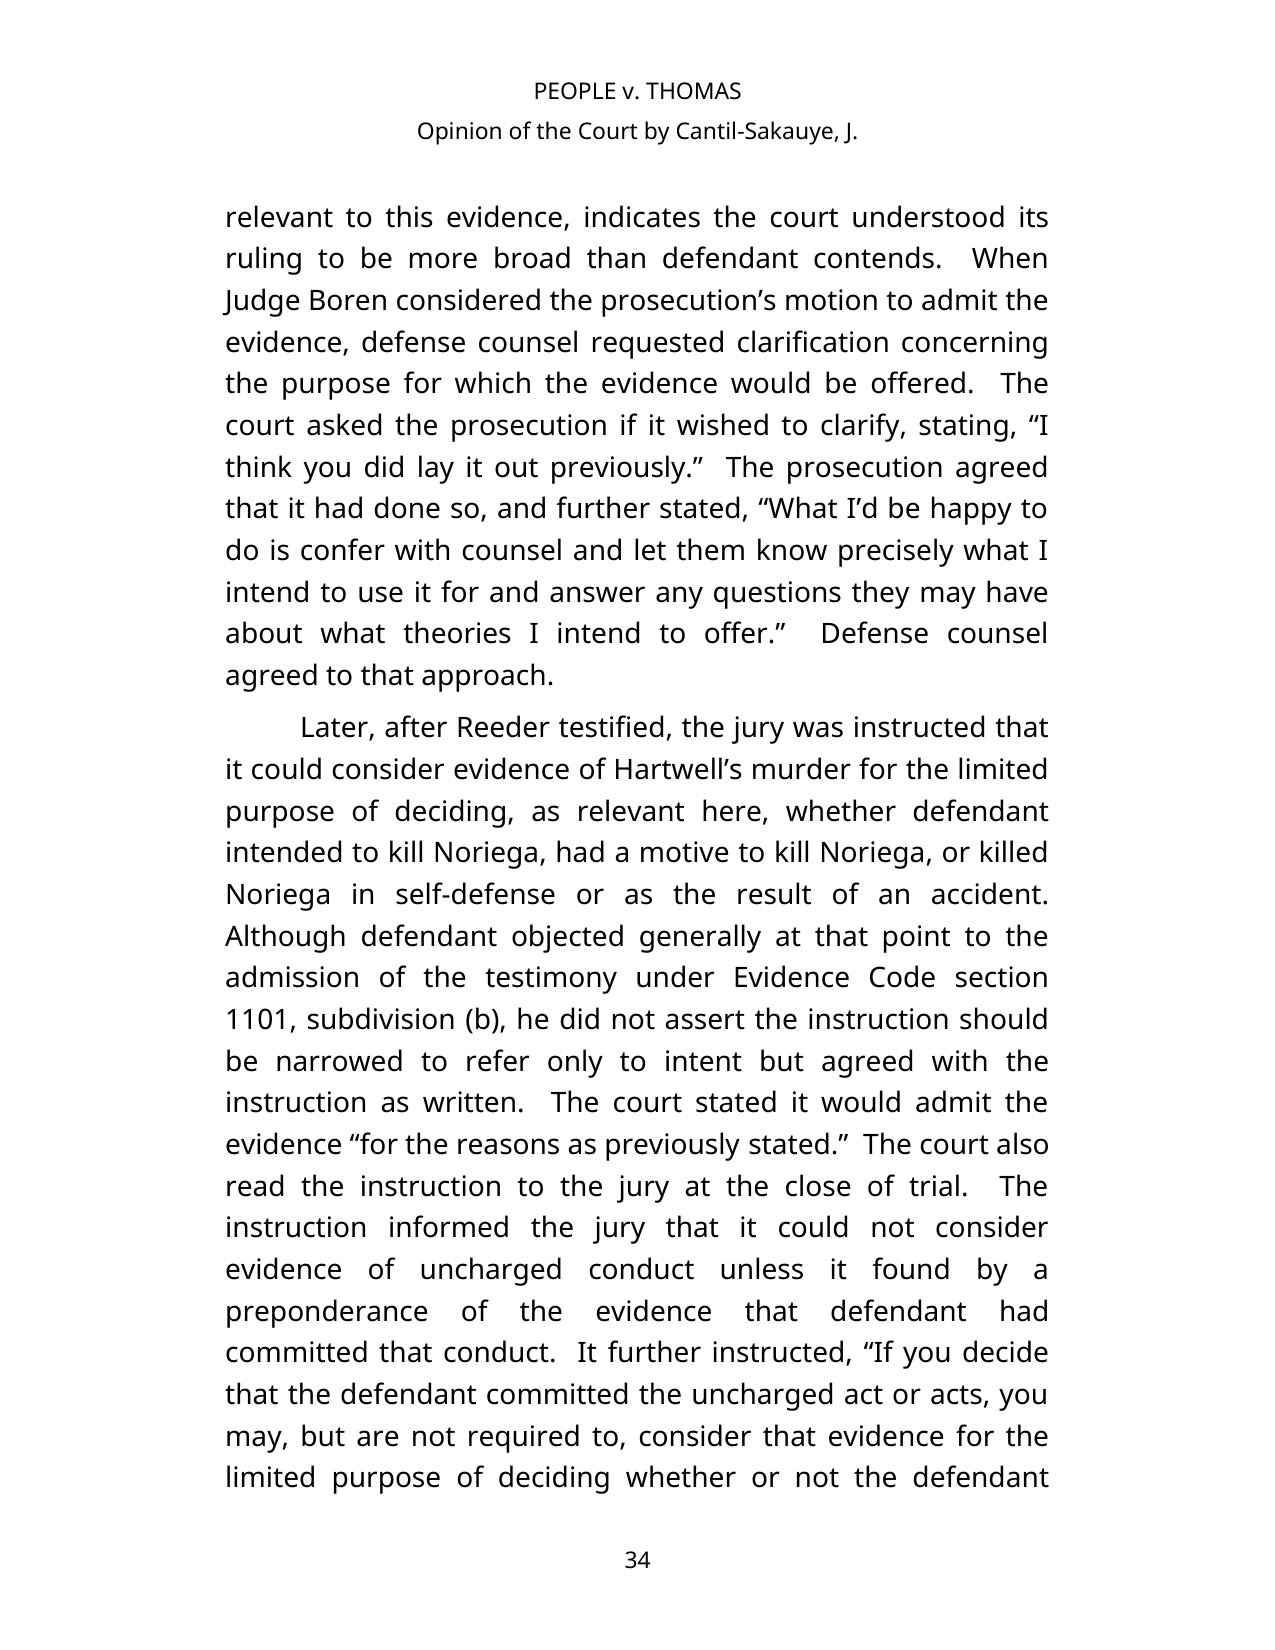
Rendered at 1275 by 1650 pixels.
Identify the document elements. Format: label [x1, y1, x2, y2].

text [225, 704, 1050, 1496]
text [225, 194, 1050, 694]
